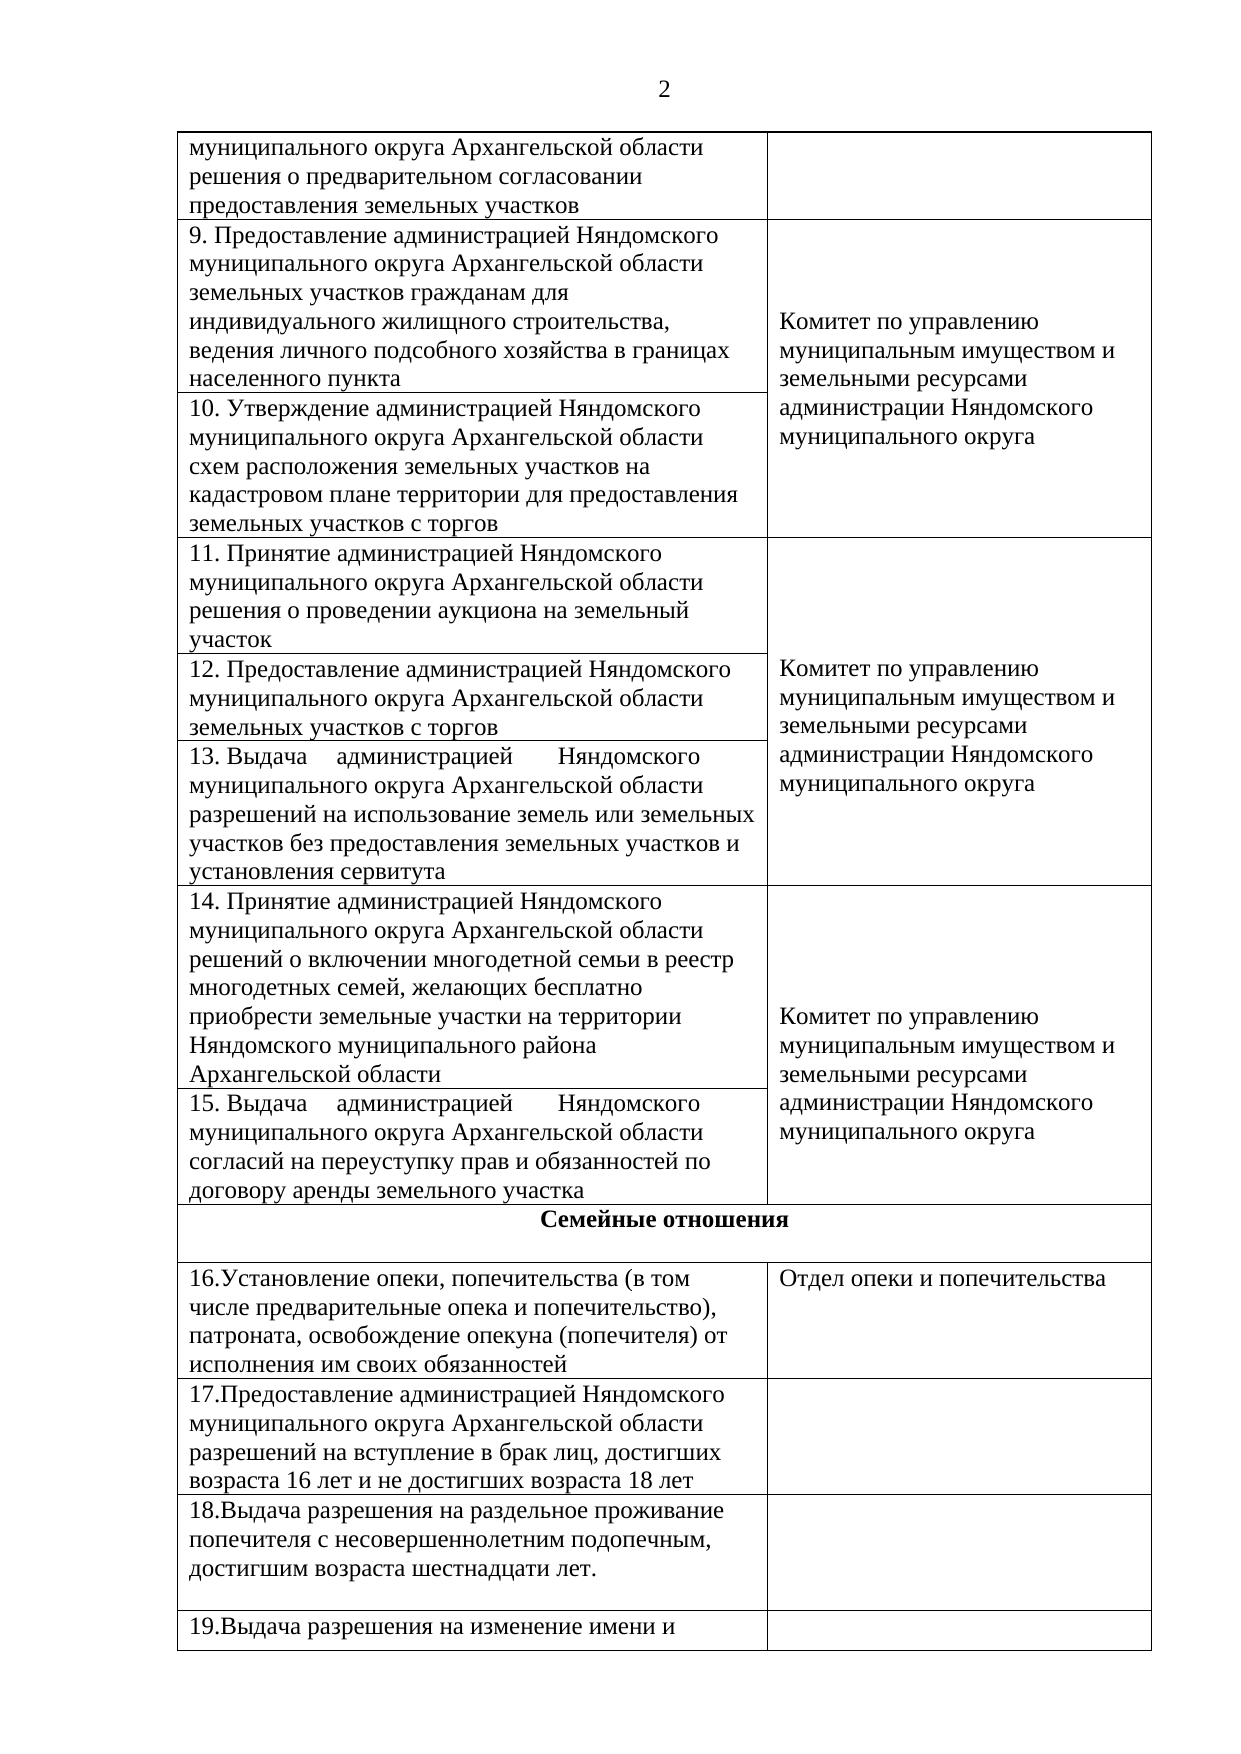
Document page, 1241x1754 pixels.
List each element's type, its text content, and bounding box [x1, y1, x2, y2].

table_cell [768, 1379, 1151, 1494]
table_cell 18.Выдача разрешения на раздельное проживание попечителя с несовершеннолетним подопечным, достигшим возраста шестнадцати лет. [178, 1495, 767, 1610]
table_cell 13. Выдача администрацией Няндомского муниципального округа Архангельской области разрешений на использование земель или земельных участков без предоставления земельных участков и установления сервитута [178, 741, 767, 885]
table_cell Отдел опеки и попечительства [768, 1263, 1151, 1378]
table_cell 10. Утверждение администрацией Няндомского муниципального округа Архангельской области схем расположения земельных участков на кадастровом плане территории для предоставления земельных участков с торгов [178, 393, 767, 537]
table_cell Комитет по управлению муниципальным имуществом и земельными ресурсами администрации Няндомского муниципального округа [768, 220, 1151, 537]
table_cell 11. Принятие администрацией Няндомского муниципального округа Архангельской области решения о проведении аукциона на земельный участок [178, 538, 767, 653]
table_cell 15. Выдача администрацией Няндомского муниципального округа Архангельской области согласий на переуступку прав и обязанностей по договору аренды земельного участка [178, 1089, 767, 1203]
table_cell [178, 133, 767, 219]
table_cell 9. Предоставление администрацией Няндомского муниципального округа Архангельской области земельных участков гражданам для индивидуального жилищного строительства, ведения личного подсобного хозяйства в границах населенного пункта [178, 220, 767, 392]
table_cell 14. Принятие администрацией Няндомского муниципального округа Архангельской области решений о включении многодетной семьи в реестр многодетных семей, желающих бесплатно приобрести земельные участки на территории Няндомского муниципального района Архангельской области [178, 886, 767, 1087]
table_cell [768, 1495, 1151, 1610]
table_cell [178, 1611, 767, 1649]
table_cell Комитет по управлению муниципальным имуществом и земельными ресурсами администрации Няндомского муниципального округа [768, 538, 1151, 885]
table_cell 12. Предоставление администрацией Няндомского муниципального округа Архангельской области земельных участков с торгов [178, 654, 767, 740]
table_cell 17.Предоставление администрацией Няндомского муниципального округа Архангельской области разрешений на вступление в брак лиц, достигших возраста 16 лет и не достигших возраста 18 лет [178, 1379, 767, 1494]
table_cell [768, 1611, 1151, 1649]
table_cell 16.Установление опеки, попечительства (в том числе предварительные опека и попечительство), патроната, освобождение опекуна (попечителя) от исполнения им своих обязанностей [178, 1263, 767, 1378]
table_cell Семейные отношения [178, 1205, 1151, 1262]
table_cell Комитет по управлению муниципальным имуществом и земельными ресурсами администрации Няндомского муниципального округа [768, 886, 1151, 1203]
